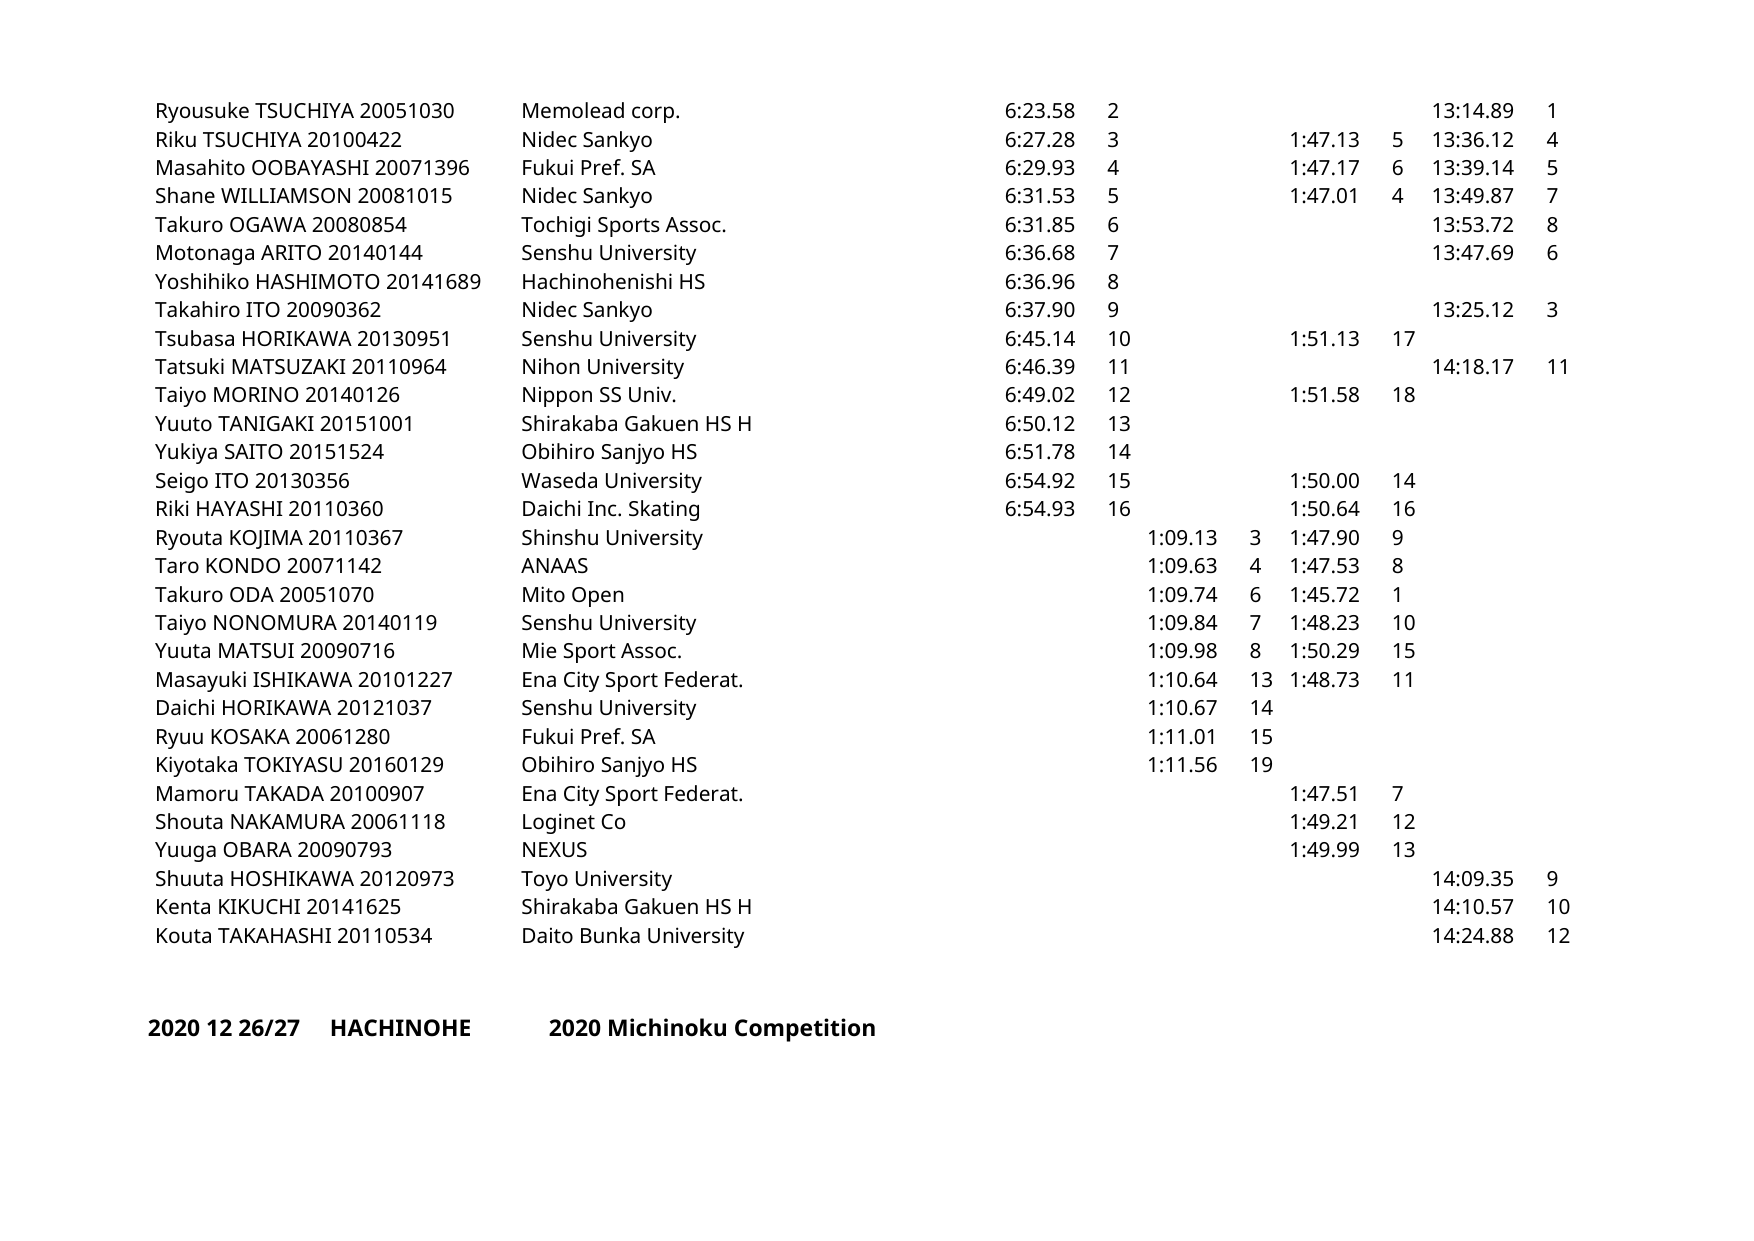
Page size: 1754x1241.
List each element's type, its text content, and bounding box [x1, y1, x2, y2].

text Motonaga ARITO 20140144 Senshu University 6:36.68 7 13:47.69 6 [155, 238, 1606, 267]
text Mamoru TAKADA 20100907 Ena City Sport Federat. 1:47.51 7 [155, 779, 1606, 807]
text Yoshihiko HASHIMOTO 20141689 Hachinohenishi HS 6:36.96 8 [155, 267, 1606, 295]
text Ryouta KOJIMA 20110367 Shinshu University 1:09.13 3 1:47.90 9 [155, 523, 1606, 551]
text Yukiya SAITO 20151524 Obihiro Sanjyo HS 6:51.78 14 [155, 437, 1606, 466]
text Ryuu KOSAKA 20061280 Fukui Pref. SA 1:11.01 15 [155, 722, 1606, 750]
text Takahiro ITO 20090362 Nidec Sankyo 6:37.90 9 13:25.12 3 [155, 295, 1606, 324]
text Seigo ITO 20130356 Waseda University 6:54.92 15 1:50.00 14 [155, 466, 1606, 494]
text Kouta TAKAHASHI 20110534 Daito Bunka University 14:24.88 12 [155, 921, 1606, 949]
text Riki HAYASHI 20110360 Daichi Inc. Skating 6:54.93 16 1:50.64 16 [155, 494, 1606, 523]
text Kenta KIKUCHI 20141625 Shirakaba Gakuen HS H 14:10.57 10 [155, 892, 1606, 921]
text Tsubasa HORIKAWA 20130951 Senshu University 6:45.14 10 1:51.13 17 [155, 324, 1606, 352]
text Takuro ODA 20051070 Mito Open 1:09.74 6 1:45.72 1 [155, 580, 1606, 608]
text Masahito OOBAYASHI 20071396 Fukui Pref. SA 6:29.93 4 1:47.17 6 13:39.14 5 [155, 153, 1606, 182]
text Taro KONDO 20071142 ANAAS 1:09.63 4 1:47.53 8 [155, 551, 1606, 580]
text Riku TSUCHIYA 20100422 Nidec Sankyo 6:27.28 3 1:47.13 5 13:36.12 4 [155, 125, 1606, 153]
text Daichi HORIKAWA 20121037 Senshu University 1:10.67 14 [155, 693, 1606, 722]
text Ryousuke TSUCHIYA 20051030 Memolead corp. 6:23.58 2 13:14.89 1 [155, 96, 1606, 125]
text 2020 12 26/27 HACHINOHE 2020 Michinoku Competition [148, 1012, 1606, 1043]
text Yuuga OBARA 20090793 NEXUS 1:49.99 13 [155, 836, 1606, 864]
text Shane WILLIAMSON 20081015 Nidec Sankyo 6:31.53 5 1:47.01 4 13:49.87 7 [155, 182, 1606, 210]
text Masayuki ISHIKAWA 20101227 Ena City Sport Federat. 1:10.64 13 1:48.73 11 [155, 665, 1606, 693]
text Shuuta HOSHIKAWA 20120973 Toyo University 14:09.35 9 [155, 864, 1606, 892]
text Yuuto TANIGAKI 20151001 Shirakaba Gakuen HS H 6:50.12 13 [155, 409, 1606, 437]
text Shouta NAKAMURA 20061118 Loginet Co 1:49.21 12 [155, 807, 1606, 836]
text Takuro OGAWA 20080854 Tochigi Sports Assoc. 6:31.85 6 13:53.72 8 [155, 210, 1606, 238]
text Tatsuki MATSUZAKI 20110964 Nihon University 6:46.39 11 14:18.17 11 [155, 352, 1606, 381]
text Taiyo NONOMURA 20140119 Senshu University 1:09.84 7 1:48.23 10 [155, 608, 1606, 637]
text Kiyotaka TOKIYASU 20160129 Obihiro Sanjyo HS 1:11.56 19 [155, 750, 1606, 779]
text Taiyo MORINO 20140126 Nippon SS Univ. 6:49.02 12 1:51.58 18 [155, 381, 1606, 409]
text Yuuta MATSUI 20090716 Mie Sport Assoc. 1:09.98 8 1:50.29 15 [155, 637, 1606, 665]
